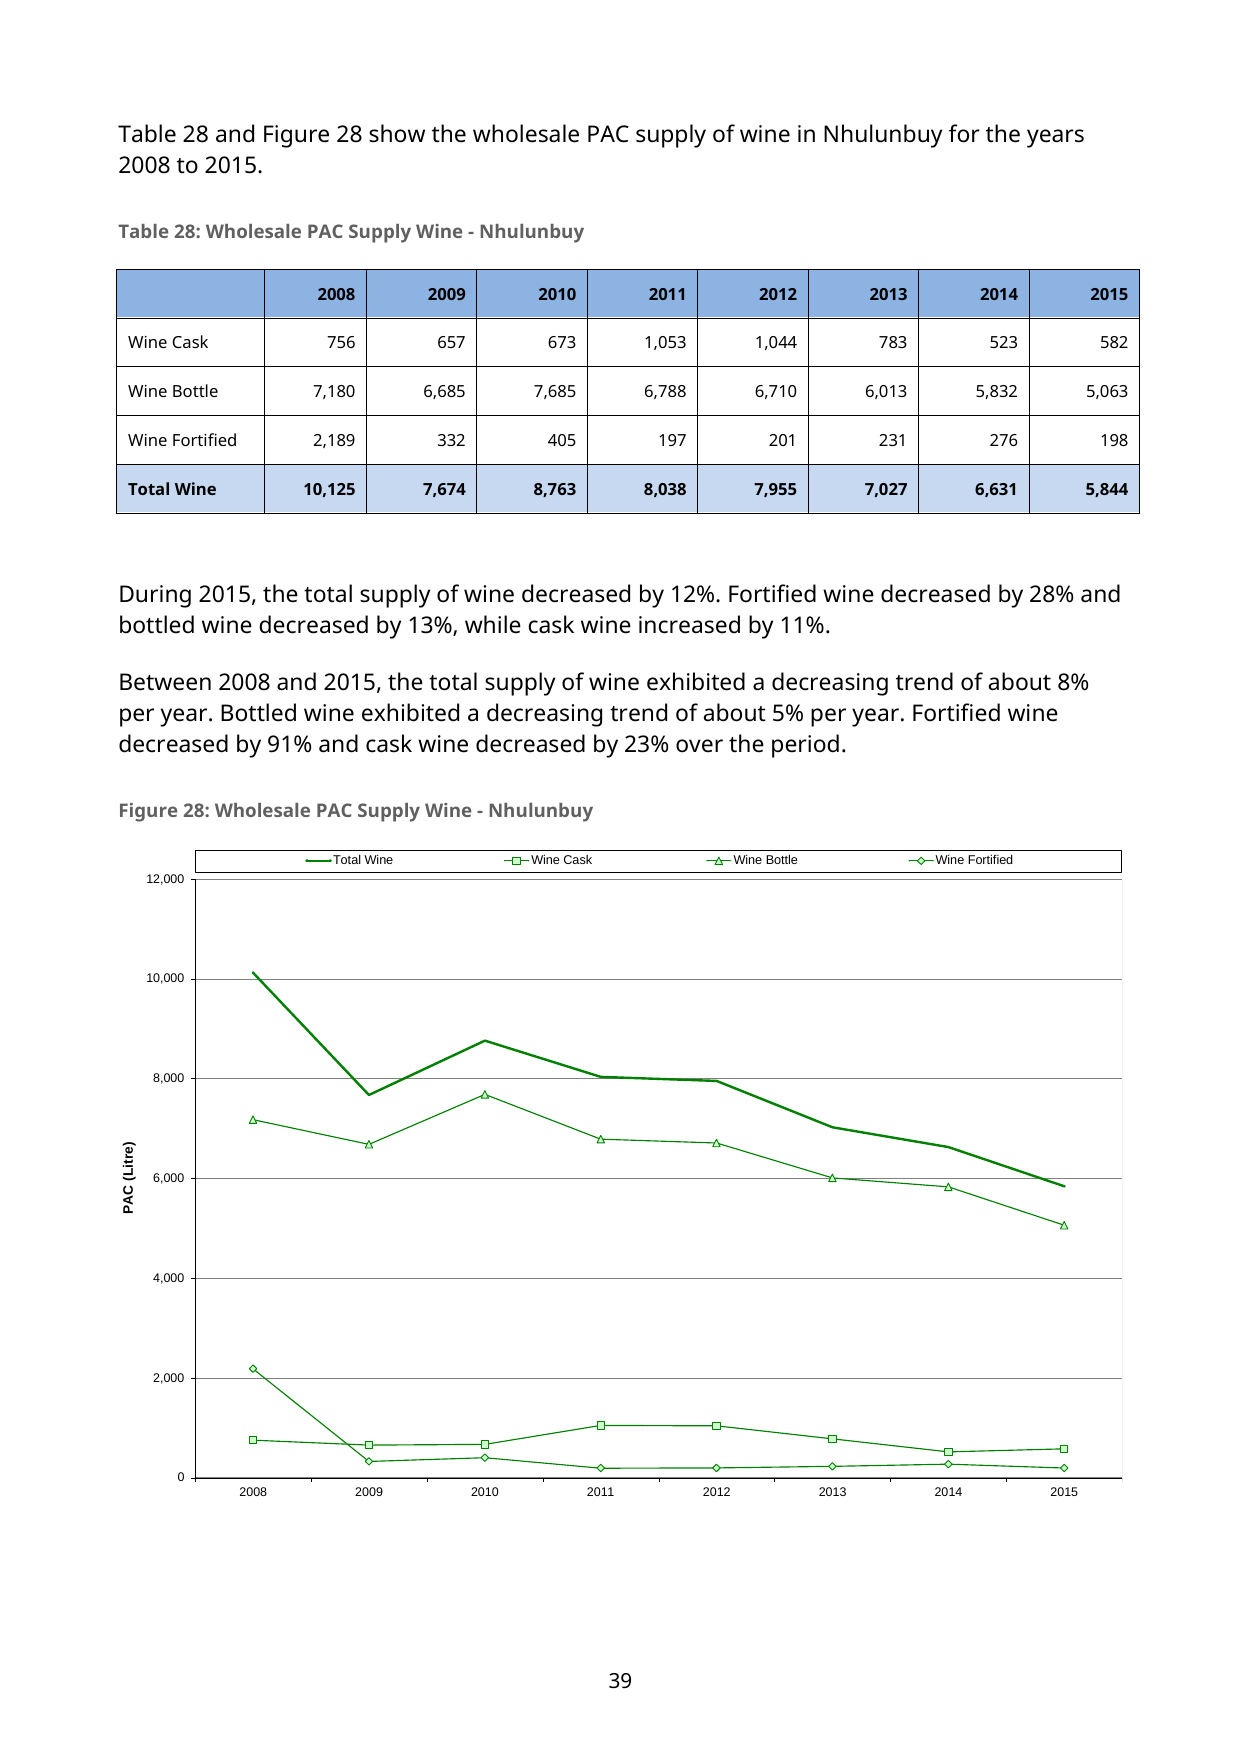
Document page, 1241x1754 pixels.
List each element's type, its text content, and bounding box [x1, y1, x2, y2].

table_header 2014 [919, 270, 1029, 317]
table_cell 7,027 [809, 465, 918, 512]
table_cell 332 [367, 416, 476, 464]
table_cell 7,674 [367, 465, 476, 512]
table_cell 231 [809, 416, 918, 464]
text Table 28 and Figure 28 show the wholesale PAC supply of wine in Nhulunbuy for the years 2008 to 2015. [118, 118, 1122, 181]
table_cell 6,710 [698, 367, 808, 415]
table_cell 10,125 [265, 465, 366, 512]
table_cell 2,189 [265, 416, 366, 464]
table_cell 5,844 [1030, 465, 1139, 512]
table_cell 276 [919, 416, 1029, 464]
text Table 28: Wholesale PAC Supply Wine - Nhulunbuy [118, 218, 1122, 244]
table_cell 5,063 [1030, 367, 1139, 415]
table_header 2013 [809, 270, 918, 317]
table_cell 783 [809, 319, 918, 366]
table_cell 201 [698, 416, 808, 464]
table_cell 1,053 [588, 319, 697, 366]
table_cell Total Wine [117, 465, 264, 512]
text Figure 28: Wholesale PAC Supply Wine - Nhulunbuy [118, 797, 1122, 822]
table_cell 657 [367, 319, 476, 366]
table_cell 673 [477, 319, 587, 366]
table_header 2011 [588, 270, 697, 317]
table_cell 5,832 [919, 367, 1029, 415]
table_cell 6,685 [367, 367, 476, 415]
table_cell 6,788 [588, 367, 697, 415]
table_cell 7,180 [265, 367, 366, 415]
table_cell Wine Bottle [117, 367, 264, 415]
table_header 2009 [367, 270, 476, 317]
table_cell 523 [919, 319, 1029, 366]
table_cell 405 [477, 416, 587, 464]
table_header [117, 270, 264, 317]
table_cell 8,763 [477, 465, 587, 512]
table_cell 756 [265, 319, 366, 366]
table_cell 7,955 [698, 465, 808, 512]
table_cell Wine Cask [117, 319, 264, 366]
table_cell Wine Fortified [117, 416, 264, 464]
table_cell 198 [1030, 416, 1139, 464]
text During 2015, the total supply of wine decreased by 12%. Fortified wine decreased by 28% and bottled wine decreased by 13%, while cask wine increased by 11%. [118, 578, 1122, 641]
table_cell 8,038 [588, 465, 697, 512]
table_cell 1,044 [698, 319, 808, 366]
table_header 2012 [698, 270, 808, 317]
table_cell 197 [588, 416, 697, 464]
text Between 2008 and 2015, the total supply of wine exhibited a decreasing trend of about 8% per year. Bottled wine exhibited a decreasing trend of about 5% per year. Fortified wine decreased by 91% and cask wine decreased by 23% over the period. [118, 666, 1122, 759]
table_cell 6,013 [809, 367, 918, 415]
table_header 2015 [1030, 270, 1139, 317]
table_cell 7,685 [477, 367, 587, 415]
table_cell 582 [1030, 319, 1139, 366]
table_header 2010 [477, 270, 587, 317]
table_header 2008 [265, 270, 366, 317]
table_cell 6,631 [919, 465, 1029, 512]
